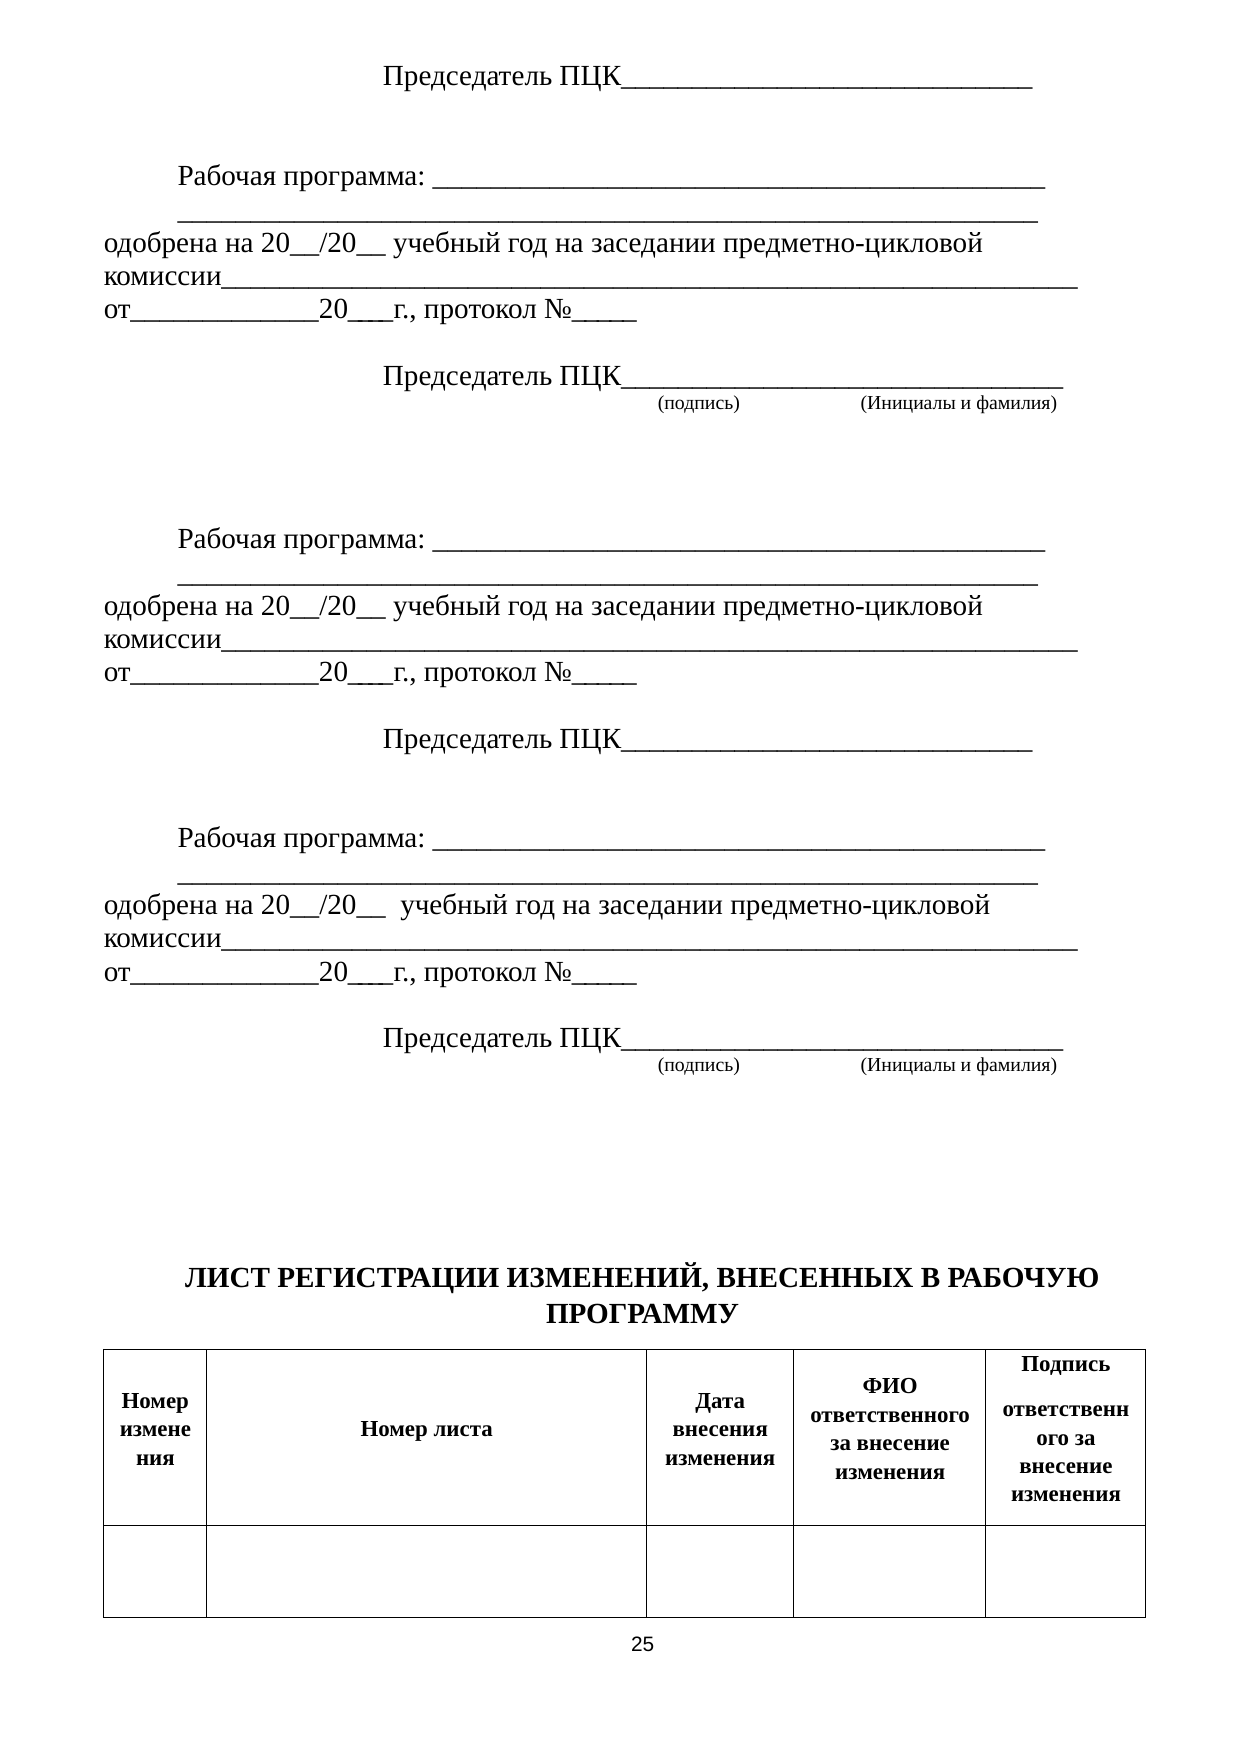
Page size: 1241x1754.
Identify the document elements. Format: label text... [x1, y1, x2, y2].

table_cell [794, 1526, 985, 1617]
text Председатель ПЦК [383, 59, 1181, 91]
text (подпись) (Инициалы и фамилия) [658, 392, 1181, 414]
table_header Номер листа [207, 1350, 646, 1525]
table_header Номер изменения [104, 1350, 206, 1525]
table_header ФИО ответственного за внесение изменения [794, 1350, 985, 1525]
text (подпись) (Инициалы и фамилия) [658, 1054, 1181, 1076]
text комиссии _ [103, 921, 1181, 954]
text Председатель ПЦК [383, 722, 1181, 755]
text одобрена на 20__/20__ учебный год на заседании предметно-цикловой [103, 588, 1181, 622]
text от 20 г., протокол № [103, 655, 1181, 688]
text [103, 192, 1181, 226]
text от 20 г., протокол № [103, 292, 1181, 326]
text ___________________________________________________________ [103, 854, 1181, 888]
table_cell [207, 1526, 646, 1617]
text ___________________________________________________________ [103, 555, 1181, 588]
text Председатель ПЦК [383, 360, 1181, 392]
text комиссии _ [103, 622, 1181, 655]
table_header Дата внесения изменения [647, 1350, 793, 1525]
text комиссии _ [103, 259, 1181, 292]
text Рабочая программа: __________________________________________ [103, 158, 1181, 192]
table_cell [986, 1526, 1145, 1617]
text одобрена на 20__/20__ учебный год на заседании предметно-цикловой [103, 888, 1181, 921]
text Рабочая программа: __________________________________________ [103, 821, 1181, 854]
text от 20 г., протокол № [103, 954, 1181, 988]
text Председатель ПЦК [383, 1022, 1181, 1054]
table_header Подпись ответственного за внесение изменения [986, 1350, 1145, 1525]
table_cell [104, 1526, 206, 1617]
text ЛИСТ РЕГИСТРАЦИИ ИЗМЕНЕНИЙ, ВНЕСЕННЫХ В РАБОЧУЮ ПРОГРАММУ [103, 1260, 1181, 1330]
text Рабочая программа: __________________________________________ [103, 521, 1181, 555]
table_cell [647, 1526, 793, 1617]
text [103, 226, 1181, 259]
